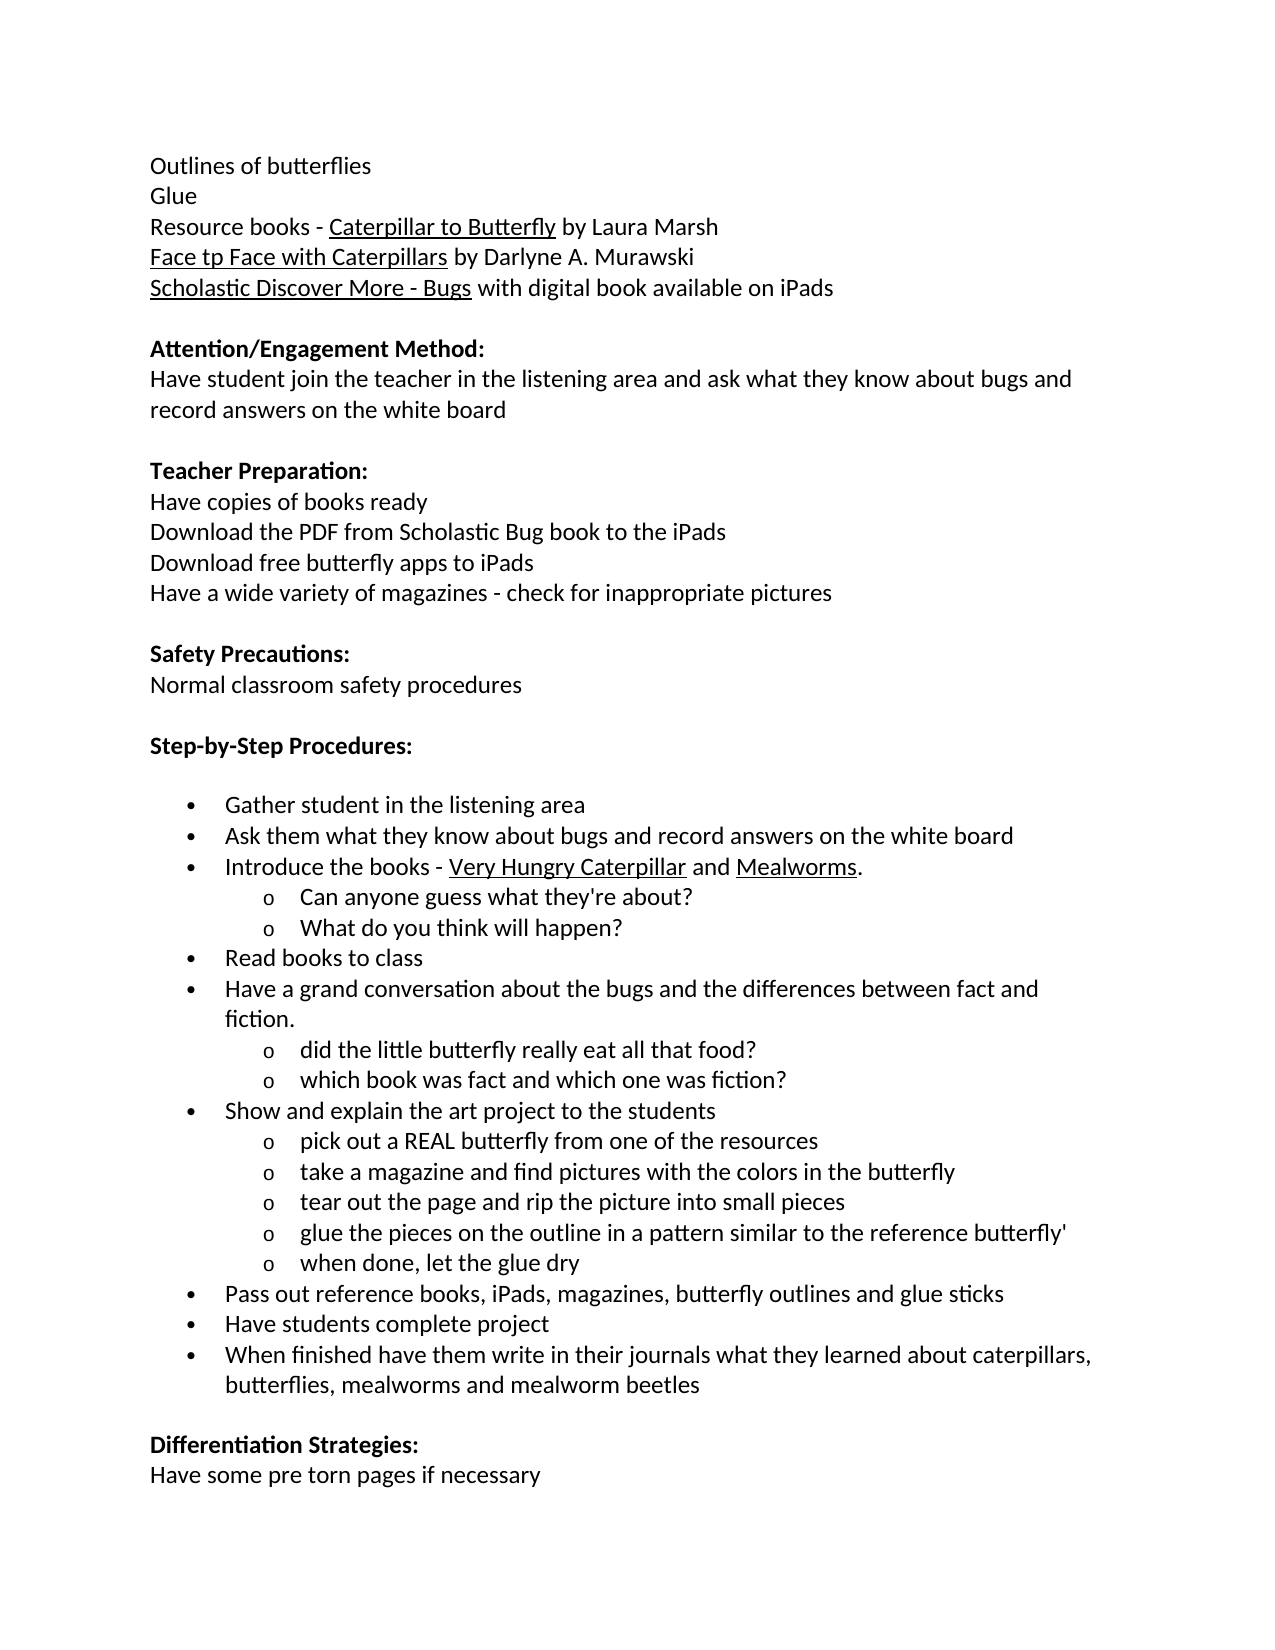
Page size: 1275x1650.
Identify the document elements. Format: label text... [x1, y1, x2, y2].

list which book was fact and which one was fiction? [262, 1064, 1125, 1095]
list Have students complete project [187, 1308, 1125, 1339]
text Scholastic Discover More - Bugs with digital book available on iPads [150, 272, 1125, 303]
text Download the PDF from Scholastic Bug book to the iPads [150, 516, 1125, 547]
text Teacher Preparation: [150, 455, 1125, 486]
list pick out a REAL butterfly from one of the resources [262, 1125, 1125, 1156]
text Glue [150, 181, 1125, 211]
list when done, let the glue dry [262, 1247, 1125, 1278]
text Download free butterfly apps to iPads [150, 547, 1125, 577]
list Introduce the books - Very Hungry Caterpillar and Mealworms. [187, 851, 1125, 881]
list Ask them what they know about bugs and record answers on the white board [187, 820, 1125, 851]
list Pass out reference books, iPads, magazines, butterfly outlines and glue sticks [187, 1278, 1125, 1308]
list When finished have them write in their journals what they learned about caterpillars, butterflies, mealworms and mealworm beetles [187, 1339, 1125, 1400]
text Have some pre torn pages if necessary [150, 1460, 1125, 1490]
list glue the pieces on the outline in a pattern similar to the reference butterfly' [262, 1217, 1125, 1247]
text Step-by-Step Procedures: [150, 730, 1125, 760]
text Have copies of books ready [150, 486, 1125, 516]
text Differentiation Strategies: [150, 1429, 1125, 1460]
text Face tp Face with Caterpillars by Darlyne A. Murawski [150, 242, 1125, 272]
text Resource books - Caterpillar to Butterfly by Laura Marsh [150, 211, 1125, 242]
list Have a grand conversation about the bugs and the differences between fact and fiction. [187, 973, 1125, 1034]
text Normal classroom safety procedures [150, 669, 1125, 699]
list Show and explain the art project to the students [187, 1095, 1125, 1125]
text Attention/Engagement Method: [150, 333, 1125, 364]
list tear out the page and rip the picture into small pieces [262, 1186, 1125, 1217]
text Have student join the teacher in the listening area and ask what they know about bugs and record answers on the white board [150, 364, 1125, 425]
list Can anyone guess what they're about? [262, 881, 1125, 912]
text Have a wide variety of magazines - check for inappropriate pictures [150, 577, 1125, 608]
list Gather student in the listening area [187, 789, 1125, 820]
list take a magazine and find pictures with the colors in the butterfly [262, 1156, 1125, 1186]
list did the little butterfly really eat all that food? [262, 1034, 1125, 1064]
list What do you think will happen? [262, 912, 1125, 942]
list Read books to class [187, 942, 1125, 973]
text Safety Precautions: [150, 638, 1125, 669]
text Outlines of butterflies [150, 150, 1125, 181]
